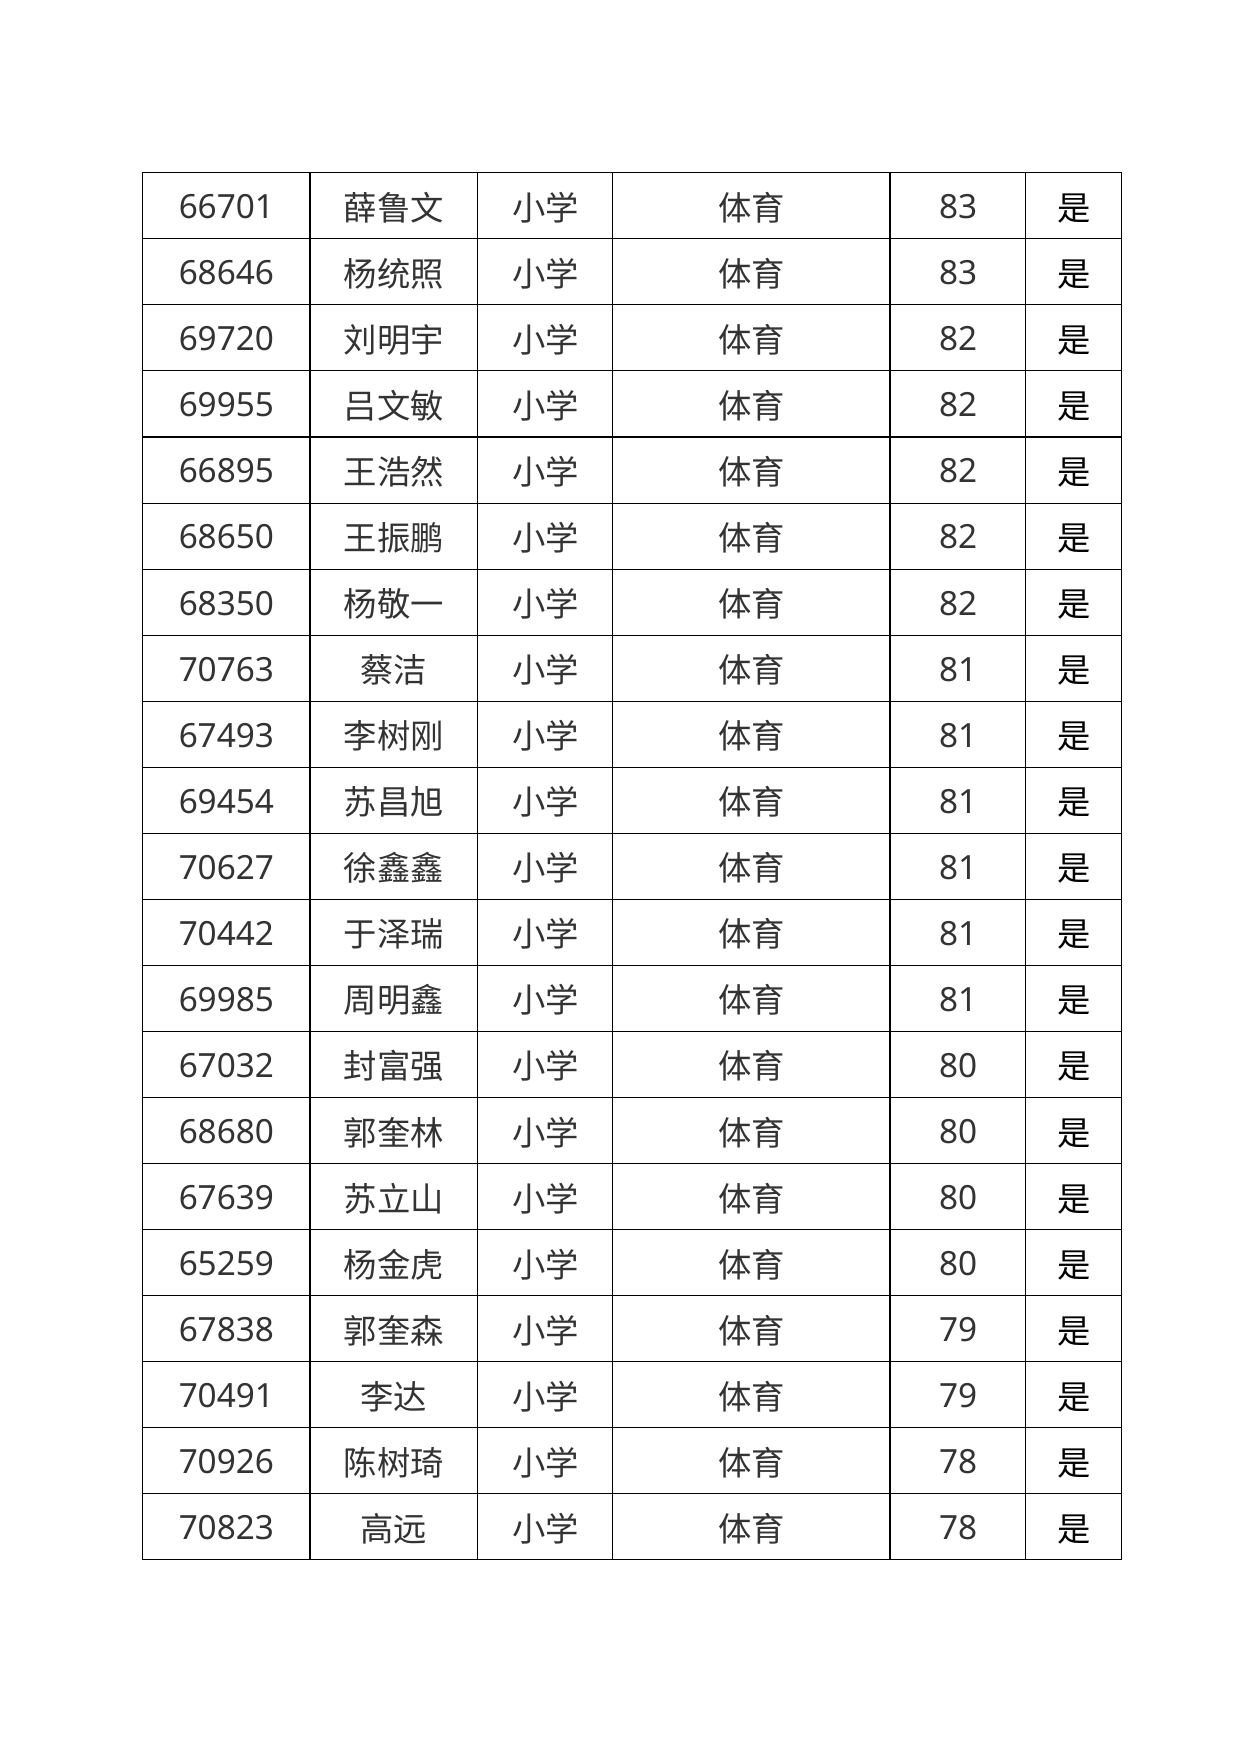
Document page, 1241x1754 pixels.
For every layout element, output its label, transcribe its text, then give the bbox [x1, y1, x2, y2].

table_cell 体育 [613, 834, 889, 899]
table_cell 小学 [478, 900, 612, 965]
table_cell 是 [1026, 1494, 1121, 1559]
table_cell 81 [891, 834, 1025, 899]
table_cell 体育 [613, 636, 889, 701]
table_cell 小学 [478, 1164, 612, 1229]
table_cell 是 [1026, 900, 1121, 965]
table_cell 67838 [143, 1296, 309, 1361]
table_cell 是 [1026, 1362, 1121, 1427]
table_cell 81 [891, 768, 1025, 833]
table_cell 体育 [613, 768, 889, 833]
table_cell 是 [1026, 173, 1121, 238]
table_cell 81 [891, 966, 1025, 1031]
table_cell 李达 [311, 1362, 477, 1427]
table_cell 83 [891, 173, 1025, 238]
table_cell 李树刚 [311, 702, 477, 767]
table_cell 杨敬一 [311, 570, 477, 634]
table_cell 是 [1026, 1296, 1121, 1361]
table_cell 体育 [613, 702, 889, 767]
table_cell 70442 [143, 900, 309, 965]
table_cell 体育 [613, 438, 889, 502]
table_cell 体育 [613, 1032, 889, 1097]
table_cell 82 [891, 438, 1025, 502]
table_cell 82 [891, 504, 1025, 568]
table_cell 体育 [613, 1230, 889, 1295]
table_cell 小学 [478, 1296, 612, 1361]
table_cell 是 [1026, 371, 1121, 436]
table_cell 小学 [478, 305, 612, 370]
table_cell 67493 [143, 702, 309, 767]
table_cell 是 [1026, 438, 1121, 502]
table_cell 70491 [143, 1362, 309, 1427]
table_cell 小学 [478, 1428, 612, 1493]
table_cell 80 [891, 1230, 1025, 1295]
table_cell 王振鹏 [311, 504, 477, 568]
table_cell 于泽瑞 [311, 900, 477, 965]
table_cell 82 [891, 371, 1025, 436]
table_cell 刘明宇 [311, 305, 477, 370]
table_cell 蔡洁 [311, 636, 477, 701]
table_cell 小学 [478, 834, 612, 899]
table_cell 80 [891, 1032, 1025, 1097]
table_cell 68646 [143, 239, 309, 304]
table_cell 是 [1026, 239, 1121, 304]
table_cell 81 [891, 900, 1025, 965]
table_cell 70627 [143, 834, 309, 899]
table_cell 体育 [613, 1164, 889, 1229]
table_cell 65259 [143, 1230, 309, 1295]
table_cell 高远 [311, 1494, 477, 1559]
table_cell 69720 [143, 305, 309, 370]
table_cell 82 [891, 305, 1025, 370]
table_cell 是 [1026, 1098, 1121, 1163]
table_cell 苏立山 [311, 1164, 477, 1229]
table_cell 小学 [478, 239, 612, 304]
table_cell 小学 [478, 966, 612, 1031]
table_cell 周明鑫 [311, 966, 477, 1031]
table_cell 封富强 [311, 1032, 477, 1097]
table_cell 体育 [613, 1362, 889, 1427]
table_cell 郭奎林 [311, 1098, 477, 1163]
table_cell 杨金虎 [311, 1230, 477, 1295]
table_cell 83 [891, 239, 1025, 304]
table_cell 杨统照 [311, 239, 477, 304]
table_cell 小学 [478, 504, 612, 568]
table_cell 是 [1026, 1164, 1121, 1229]
table_cell 79 [891, 1296, 1025, 1361]
table_cell 小学 [478, 1032, 612, 1097]
table_cell 体育 [613, 371, 889, 436]
table_cell 体育 [613, 173, 889, 238]
table_cell 体育 [613, 900, 889, 965]
table_cell 王浩然 [311, 438, 477, 502]
table_cell 是 [1026, 834, 1121, 899]
table_cell 体育 [613, 570, 889, 634]
table_cell 是 [1026, 1230, 1121, 1295]
table_cell 小学 [478, 1362, 612, 1427]
table_cell 70763 [143, 636, 309, 701]
table_cell 79 [891, 1362, 1025, 1427]
table_cell 体育 [613, 239, 889, 304]
table_cell 是 [1026, 570, 1121, 634]
table_cell 小学 [478, 1230, 612, 1295]
table_cell 小学 [478, 768, 612, 833]
table_cell 薛鲁文 [311, 173, 477, 238]
table_cell 是 [1026, 636, 1121, 701]
table_cell 小学 [478, 371, 612, 436]
table_cell 体育 [613, 1428, 889, 1493]
table_cell 小学 [478, 570, 612, 634]
table_cell 是 [1026, 1032, 1121, 1097]
table_cell 69454 [143, 768, 309, 833]
table_cell 是 [1026, 504, 1121, 568]
table_cell 体育 [613, 1494, 889, 1559]
table_cell 体育 [613, 305, 889, 370]
table_cell 是 [1026, 768, 1121, 833]
table_cell 体育 [613, 1296, 889, 1361]
table_cell 81 [891, 702, 1025, 767]
table_cell 是 [1026, 966, 1121, 1031]
table_cell 68650 [143, 504, 309, 568]
table_cell 68680 [143, 1098, 309, 1163]
table_cell 69985 [143, 966, 309, 1031]
table_cell 郭奎森 [311, 1296, 477, 1361]
table_cell 66701 [143, 173, 309, 238]
table_cell 67639 [143, 1164, 309, 1229]
table_cell 小学 [478, 438, 612, 502]
table_cell 徐鑫鑫 [311, 834, 477, 899]
table_cell 体育 [613, 966, 889, 1031]
table_cell 81 [891, 636, 1025, 701]
table_cell 小学 [478, 702, 612, 767]
table_cell 68350 [143, 570, 309, 634]
table_cell 小学 [478, 1494, 612, 1559]
table_cell 吕文敏 [311, 371, 477, 436]
table_cell 苏昌旭 [311, 768, 477, 833]
table_cell 80 [891, 1098, 1025, 1163]
table_cell 78 [891, 1428, 1025, 1493]
table_cell 小学 [478, 636, 612, 701]
table_cell 69955 [143, 371, 309, 436]
table_cell 是 [1026, 702, 1121, 767]
table_cell 67032 [143, 1032, 309, 1097]
table_cell 陈树琦 [311, 1428, 477, 1493]
table_cell 80 [891, 1164, 1025, 1229]
table_cell 66895 [143, 438, 309, 502]
table_cell 是 [1026, 1428, 1121, 1493]
table_cell 体育 [613, 1098, 889, 1163]
table_cell 78 [891, 1494, 1025, 1559]
table_cell 70926 [143, 1428, 309, 1493]
table_cell 是 [1026, 305, 1121, 370]
table_cell 小学 [478, 173, 612, 238]
table_cell 体育 [613, 504, 889, 568]
table_cell 小学 [478, 1098, 612, 1163]
table_cell 82 [891, 570, 1025, 634]
table_cell 70823 [143, 1494, 309, 1559]
